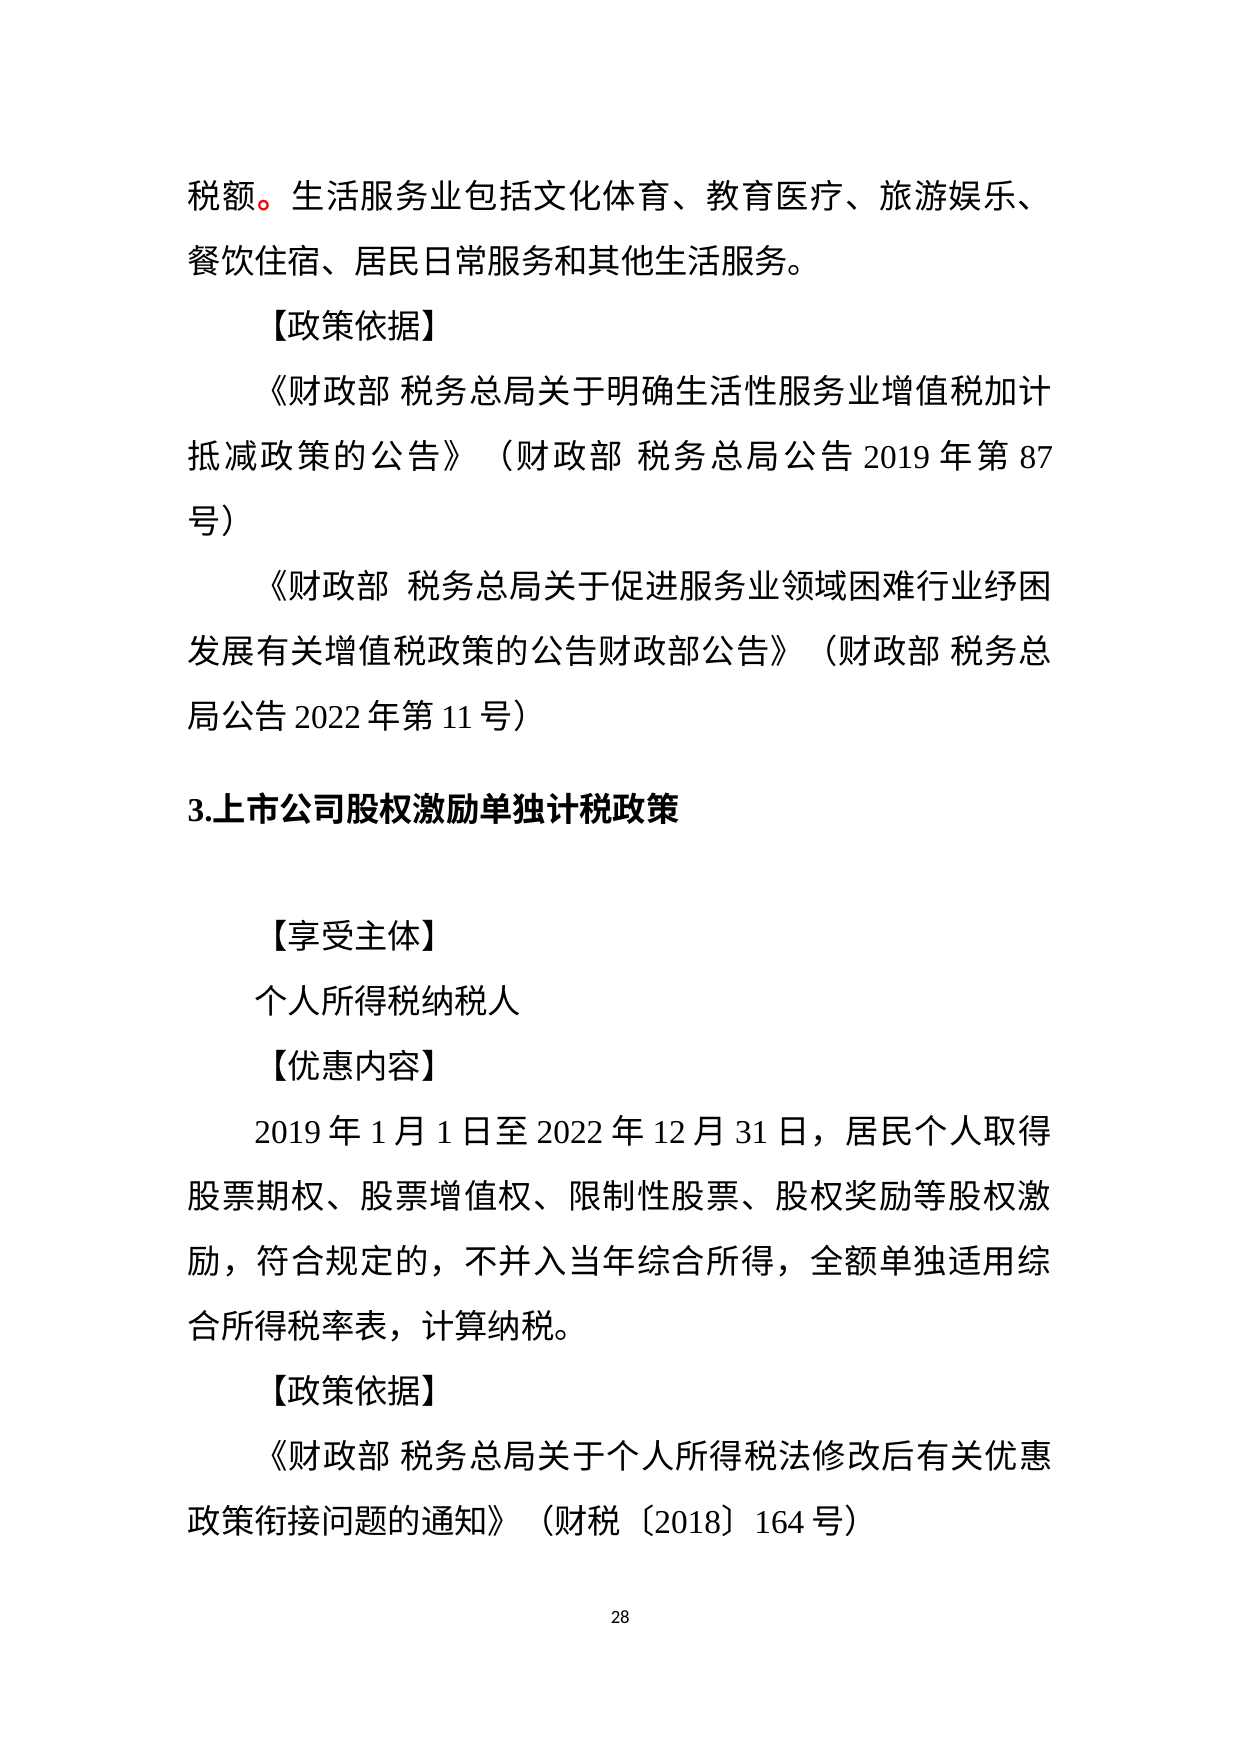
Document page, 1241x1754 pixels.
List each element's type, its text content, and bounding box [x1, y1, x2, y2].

text 《财政部 税务总局关于个人所得税法修改后有关优惠政策衔接问题的通知》（财税〔2018〕164号） [187, 1421, 1053, 1551]
text 【政策依据】 [187, 292, 1053, 357]
text 个人所得税纳税人 [187, 966, 1053, 1031]
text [187, 162, 1053, 292]
text 【政策依据】 [187, 1356, 1053, 1421]
text 【优惠内容】 [187, 1031, 1053, 1096]
text 《财政部 税务总局关于促进服务业领域困难行业纾困发展有关增值税政策的公告财政部公告》（财政部 税务总局公告2022年第11号） [187, 552, 1053, 747]
subtitle 3.上市公司股权激励单独计税政策 [187, 774, 1053, 839]
text 【享受主体】 [187, 901, 1053, 966]
text 2019年1月1日至2022年12月31日，居民个人取得股票期权、股票增值权、限制性股票、股权奖励等股权激励，符合规定的，不并入当年综合所得，全额单独适用综合所得税率表，计算纳税。 [187, 1096, 1053, 1356]
text 《财政部 税务总局关于明确生活性服务业增值税加计抵减政策的公告》（财政部 税务总局公告2019年第87号） [187, 357, 1053, 552]
